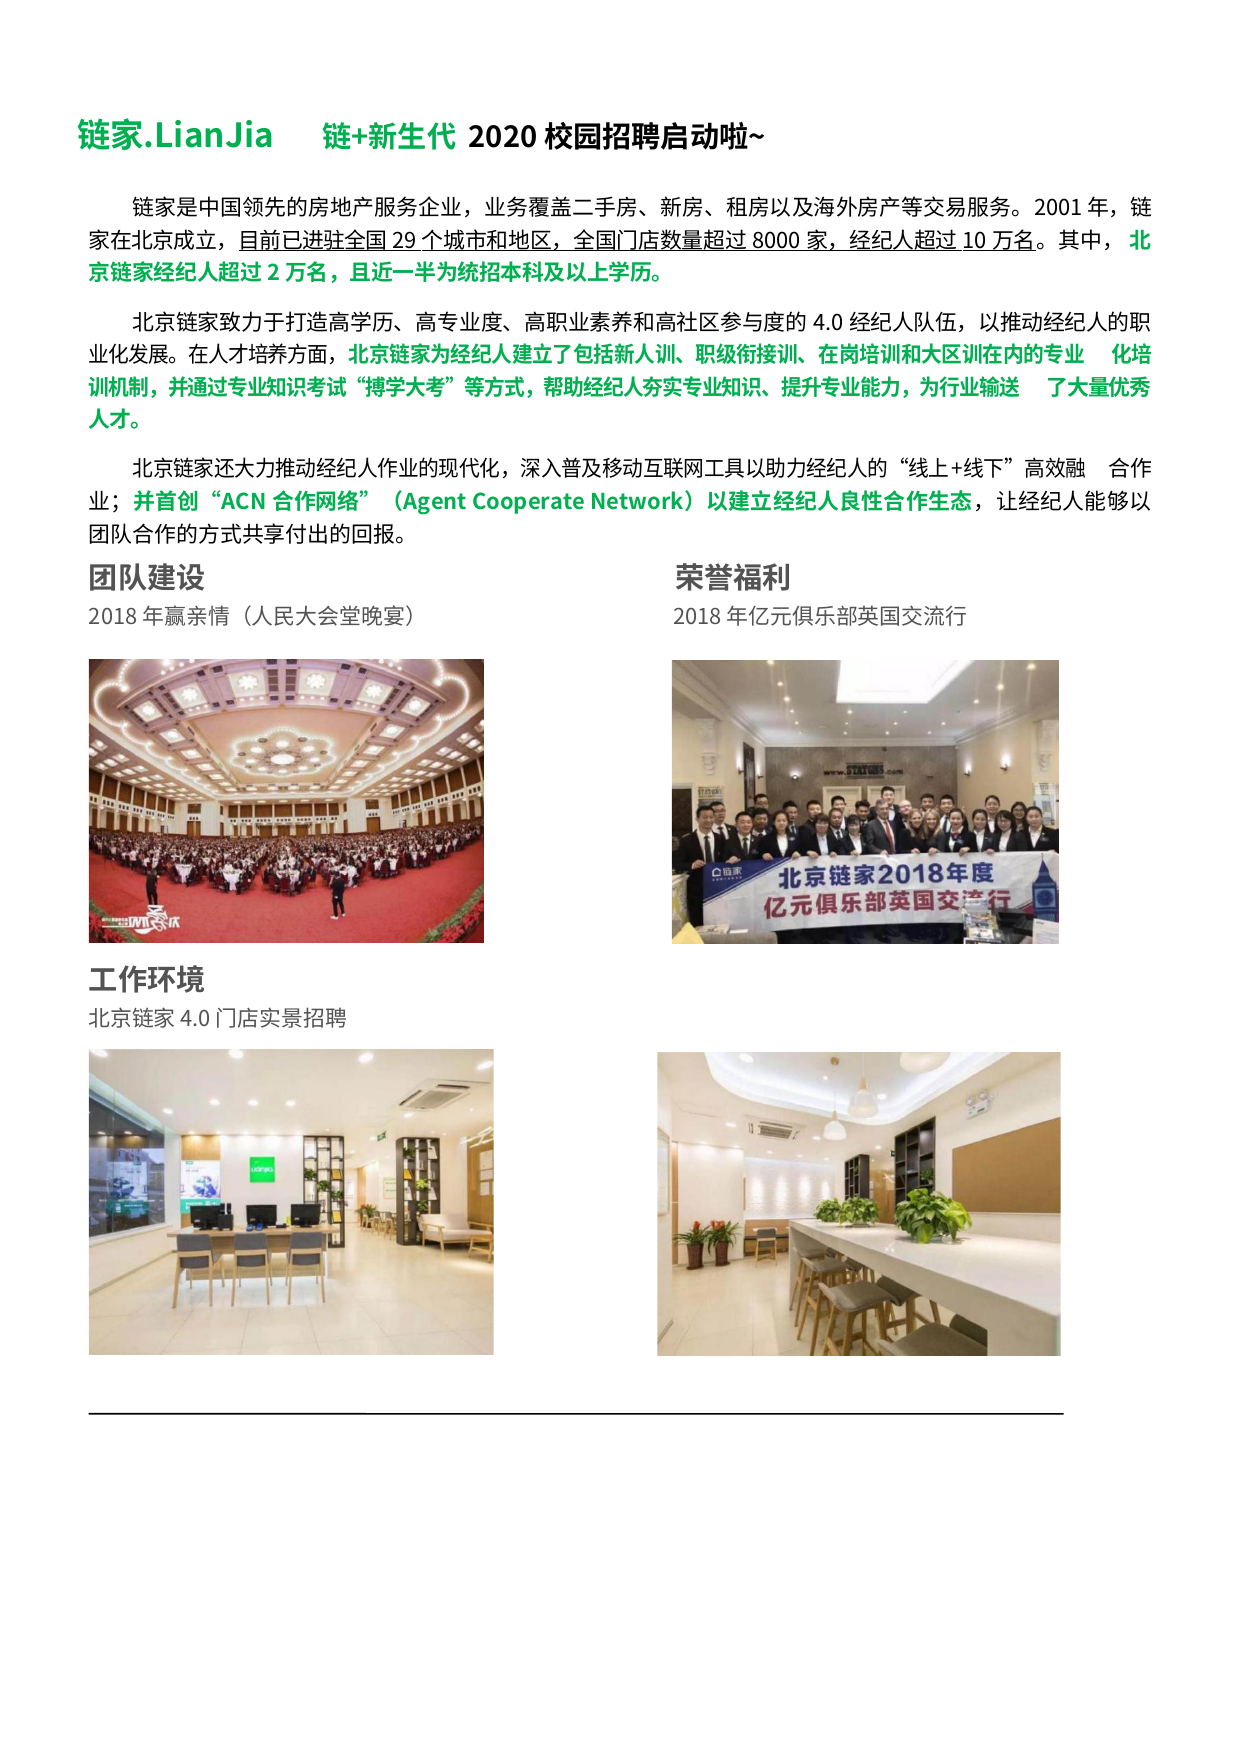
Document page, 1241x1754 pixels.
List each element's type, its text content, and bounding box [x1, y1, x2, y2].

text 北京链家还大力推动经纪人作业的现代化，深入普及移动互联网工具以助力经纪人的“线上+线下”高效融 合作业；并首创“ACN 合作网络”（Agent Cooperate Network）以建立经纪人良性合作生态，让经纪人能够以团队合作的方式共享付出的回报。 [89, 451, 1152, 548]
text 北京链家致力于打造高学历、高专业度、高职业素养和高社区参与度的 4.0 经纪人队伍，以推动经纪人的职业化发展。在人才培养方面，北京链家为经纪人建立了包括新人训、职级衔接训、在岗培训和大区训在内的专业 化培训机制，并通过专业知识考试“搏学大考”等方式，帮助经纪人夯实专业知识、提升专业能力，为行业输送 了大量优秀人才。 [89, 304, 1152, 434]
text 北京链家 4.0 门店实景招聘 [77, 1001, 1163, 1032]
subtitle 团队建设 荣誉福利 [89, 555, 1163, 597]
picture [88, 1049, 494, 1355]
picture [671, 660, 1059, 944]
picture [88, 659, 484, 943]
text 链家.LianJia 链+新生代 2020 校园招聘启动啦~ [77, 100, 1163, 159]
text 2018 年赢亲情（人民大会堂晚宴） 2018 年亿元俱乐部英国交流行 [89, 599, 1163, 631]
text 链家是中国领先的房地产服务企业，业务覆盖二手房、新房、租房以及海外房产等交易服务。2001 年，链家在北京成立，目前已进驻全国 29 个城市和地区，全国门店数量超过 8000 家，经纪人超过 10 万名。其中， 北京链家经纪人超过 2 万名，且近一半为统招本科及以上学历。 [89, 190, 1152, 287]
picture [657, 1052, 1061, 1356]
